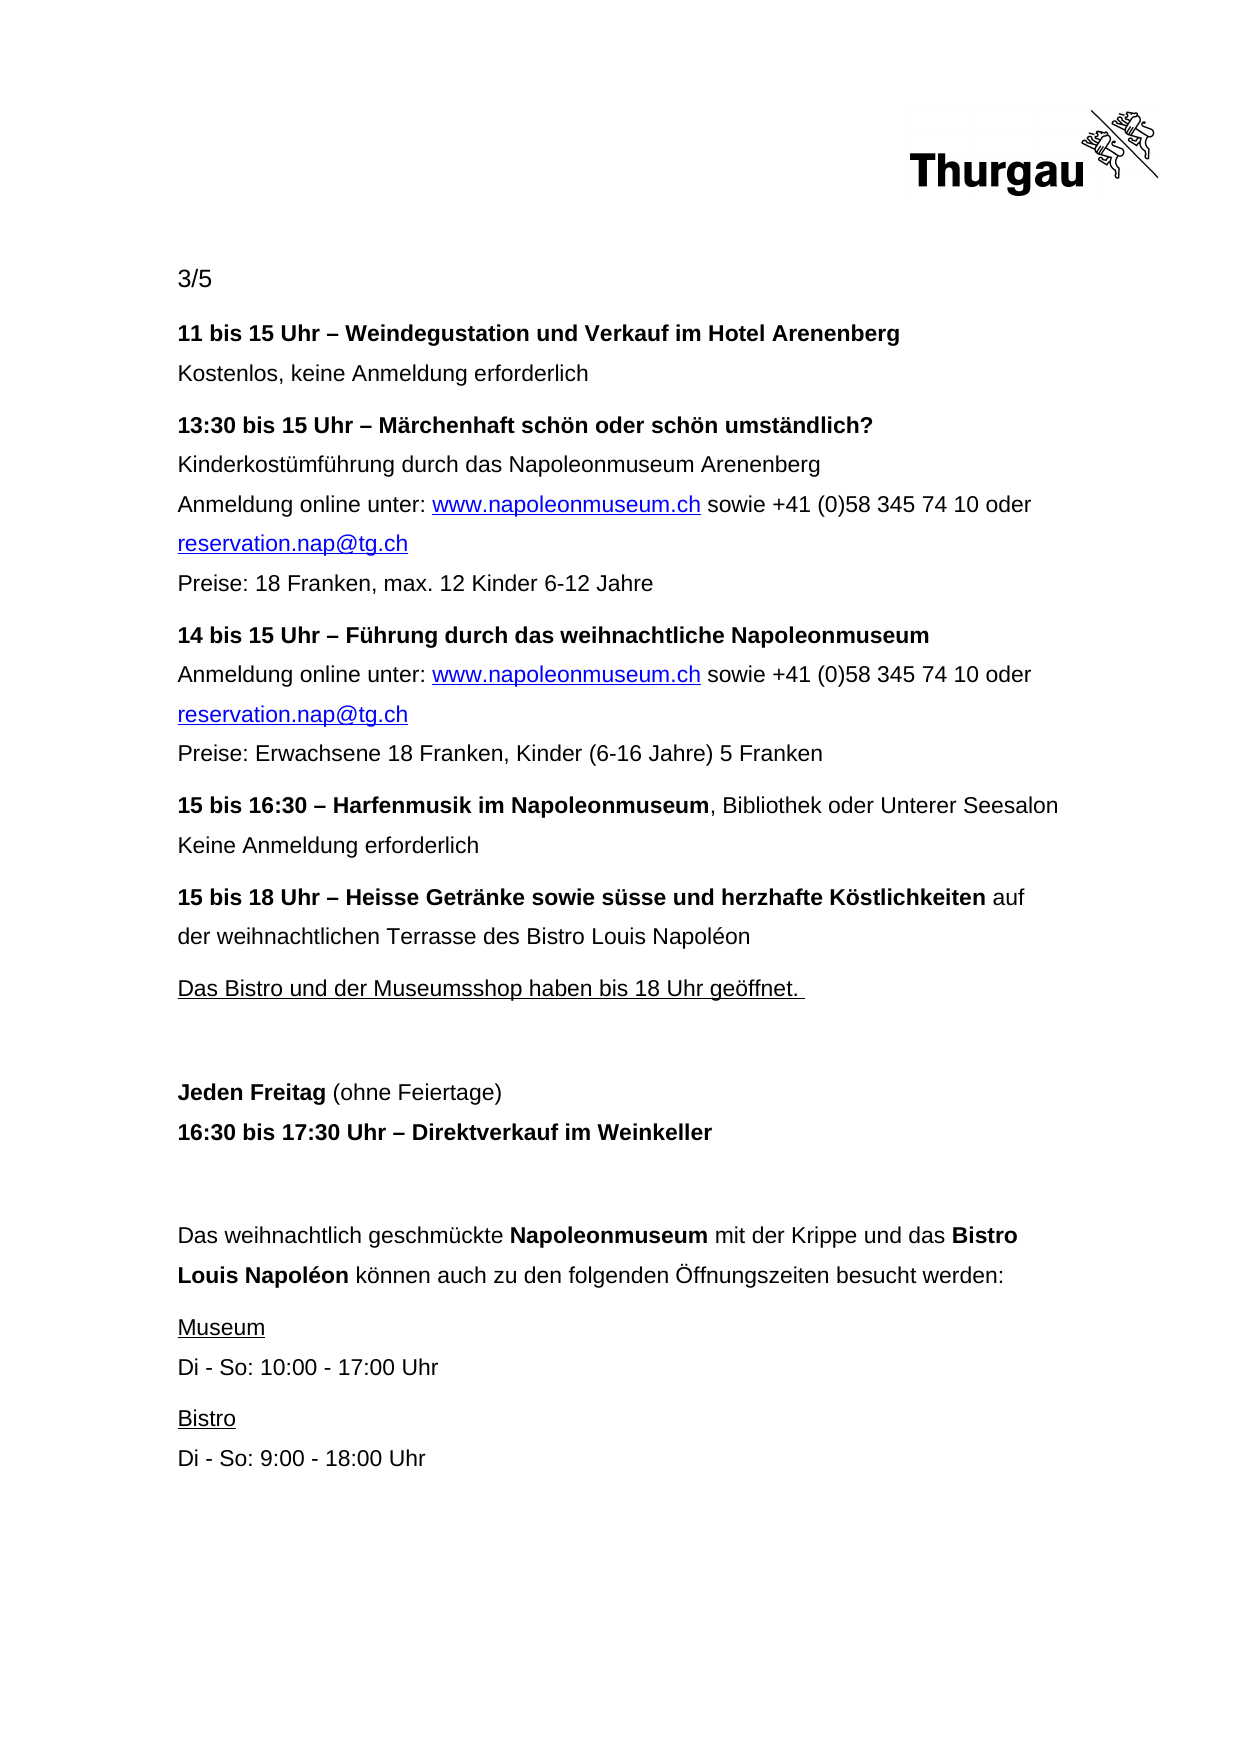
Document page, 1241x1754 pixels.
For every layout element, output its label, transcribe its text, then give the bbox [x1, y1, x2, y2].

text 11 bis 15 Uhr – Weindegustation und Verkauf im Hotel Arenenberg Kostenlos, keine Anmeldung erforderlich [177, 320, 1063, 386]
text Bistro Di - So: 9:00 - 18:00 Uhr [177, 1405, 1063, 1471]
text Museum Di - So: 10:00 - 17:00 Uhr [177, 1314, 1063, 1380]
text Das Bistro und der Museumsshop haben bis 18 Uhr geöffnet. [177, 975, 1063, 1001]
text 13:30 bis 15 Uhr – Märchenhaft schön oder schön umständlich? Kinderkostümführung durch das Napoleonmuseum Arenenberg Anmeldung online unter: www.napoleonmuseum.ch sowie +41 (0)58 345 74 10 oder reservation.nap@tg.ch Preise: 18 Franken, max. 12 Kinder 6-12 Jahre [177, 412, 1063, 596]
text 15 bis 18 Uhr – Heisse Getränke sowie süsse und herzhafte Köstlichkeiten auf der weihnachtlichen Terrasse des Bistro Louis Napoléon [177, 884, 1063, 949]
text 14 bis 15 Uhr – Führung durch das weihnachtliche Napoleonmuseum Anmeldung online unter: www.napoleonmuseum.ch sowie +41 (0)58 345 74 10 oder reservation.nap@tg.ch Preise: Erwachsene 18 Franken, Kinder (6-16 Jahre) 5 Franken [177, 622, 1063, 767]
text 15 bis 16:30 – Harfenmusik im Napoleonmuseum, Bibliothek oder Unterer Seesalon Keine Anmeldung erforderlich [177, 792, 1063, 858]
text Das weihnachtlich geschmückte Napoleonmuseum mit der Krippe und das Bistro Louis Napoléon können auch zu den folgenden Öffnungszeiten besucht werden: [177, 1222, 1063, 1288]
picture [910, 110, 1159, 196]
text Jeden Freitag (ohne Feiertage) 16:30 bis 17:30 Uhr – Direktverkauf im Weinkeller [177, 1079, 1063, 1145]
